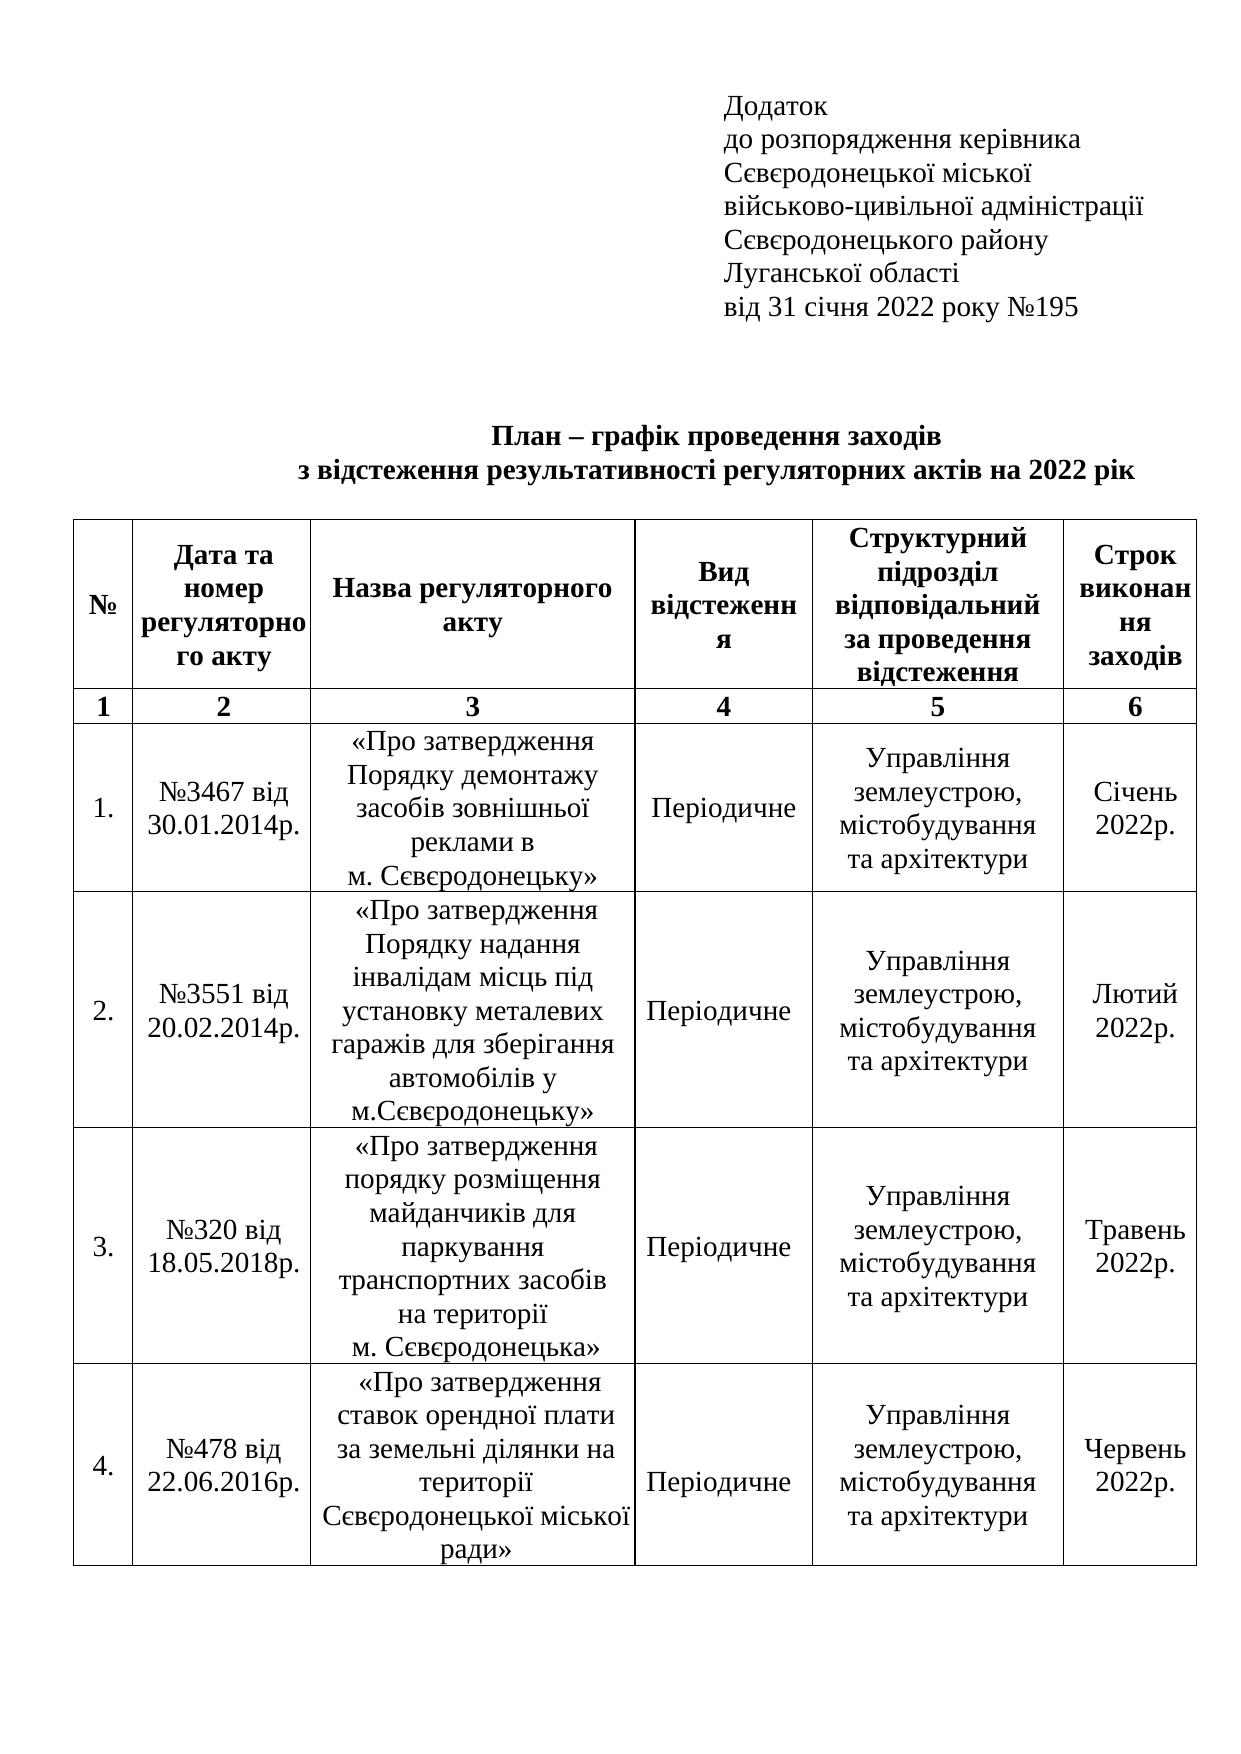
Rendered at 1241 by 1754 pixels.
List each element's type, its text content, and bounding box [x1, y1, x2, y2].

table_cell 1. [74, 724, 132, 891]
table_cell Лютий 2022р. [1064, 892, 1196, 1127]
table_header Вид відстеження [636, 520, 812, 688]
text від 31 січня 2022 року №195 [694, 289, 1181, 323]
table_cell №478 від 22.06.2016р. [133, 1364, 310, 1565]
table_header Назва регуляторного акту [311, 520, 634, 688]
text до розпорядження керівника [694, 121, 1181, 155]
text Сєвєродонецької міської [694, 155, 1181, 188]
table_cell №320 від 18.05.2018р. [133, 1128, 310, 1363]
table_cell 4. [74, 1364, 132, 1565]
table_cell №3551 від 20.02.2014р. [133, 892, 310, 1127]
table_cell 2 [133, 689, 310, 722]
table_header Структурний підрозділ відповідальний за проведення відстеження [813, 520, 1063, 688]
table_cell Управління землеустрою, містобудування та архітектури [813, 1364, 1063, 1565]
table_cell Управління землеустрою, містобудування та архітектури [813, 1128, 1063, 1363]
table_header Дата та номер регуляторного акту [133, 520, 310, 688]
table_cell №3467 від 30.01.2014р. [133, 724, 310, 891]
table_header Строк виконання заходів [1064, 520, 1196, 688]
table_cell 3 [311, 689, 634, 722]
table_cell «Про затвердження порядку розміщення майданчиків для паркування транспортних засобів на території м. Сєвєродонецька» [311, 1128, 634, 1363]
table_cell Січень 2022р. [1064, 724, 1196, 891]
table_cell «Про затвердження Порядку демонтажу засобів зовнішньої реклами в м. Сєвєродонецьку» [311, 724, 634, 891]
table_cell 6 [1064, 689, 1196, 722]
table_cell Періодичне [636, 1364, 812, 1565]
text Луганської області [694, 256, 1181, 289]
table_cell Червень 2022р. [1064, 1364, 1196, 1565]
table_cell 5 [813, 689, 1063, 722]
text План – графік проведення заходів [177, 418, 1181, 452]
table_header № [74, 520, 132, 688]
table_cell «Про затвердження Порядку надання інвалідам місць під установку металевих гаражів для зберігання автомобілів у м.Сєвєродонецьку» [311, 892, 634, 1127]
table_cell Періодичне [636, 724, 812, 891]
table_cell Періодичне [636, 892, 812, 1127]
table_cell Травень 2022р. [1064, 1128, 1196, 1363]
text Сєвєродонецького району [694, 222, 1181, 256]
table_cell Управління землеустрою, містобудування та архітектури [813, 724, 1063, 891]
text військово-цивільної адміністрації [694, 188, 1181, 222]
table_cell «Про затвердження ставок орендної плати за земельні ділянки на території Сєвєродонецької міської ради» [311, 1364, 634, 1565]
table_cell 4 [636, 689, 812, 722]
text Додаток [678, 88, 1181, 121]
table_cell Періодичне [636, 1128, 812, 1363]
table_cell 2. [74, 892, 132, 1127]
table_cell 3. [74, 1128, 132, 1363]
table_cell Управління землеустрою, містобудування та архітектури [813, 892, 1063, 1127]
text з відстеження результативності регуляторних актів на 2022 рік [177, 452, 1181, 486]
table_cell 1 [74, 689, 132, 722]
